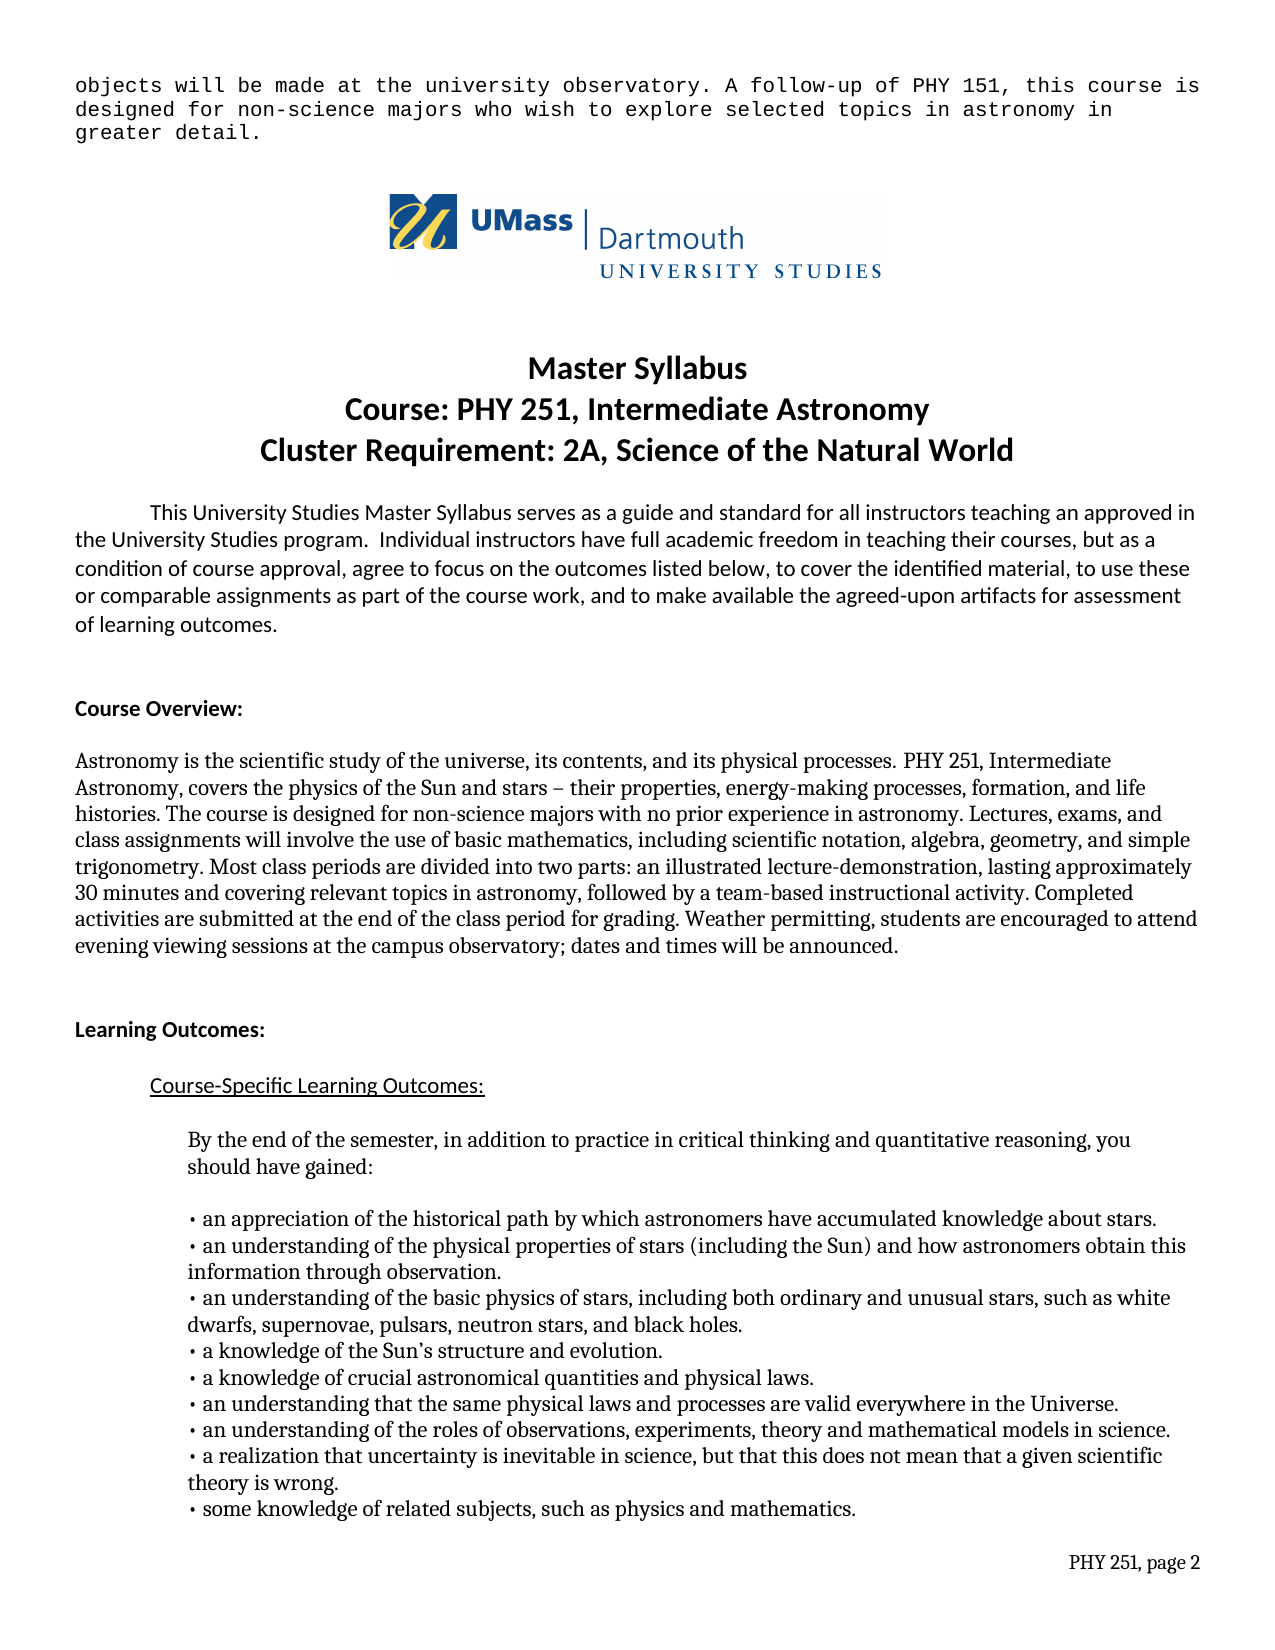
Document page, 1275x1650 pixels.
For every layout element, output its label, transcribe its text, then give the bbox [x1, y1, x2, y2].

text Astronomy is the scientific study of the universe, its contents, and its physical processes. PHY 251, Intermediate Astronomy, covers the physics of the Sun and stars – their properties, energy-making processes, formation, and life histories. The course is designed for non-science majors with no prior experience in astronomy. Lectures, exams, and class assignments will involve the use of basic mathematics, including scientific notation, algebra, geometry, and simple trigonometry. Most class periods are divided into two parts: an illustrated lecture-demonstration, lasting approximately 30 minutes and covering relevant topics in astronomy, followed by a team-based instructional activity. Completed activities are submitted at the end of the class period for grading. Weather permitting, students are encouraged to attend evening viewing sessions at the campus observatory; dates and times will be announced. [75, 748, 1200, 959]
text • an appreciation of the historical path by which astronomers have accumulated knowledge about stars. [187, 1206, 1200, 1232]
text • a knowledge of the Sun’s structure and evolution. [187, 1338, 1200, 1364]
picture [388, 193, 887, 279]
text • some knowledge of related subjects, such as physics and mathematics. [187, 1496, 1200, 1522]
text Course Overview: [75, 694, 1200, 722]
text • a knowledge of crucial astronomical quantities and physical laws. [187, 1364, 1200, 1391]
text By the end of the semester, in addition to practice in critical thinking and quantitative reasoning, you should have gained: [187, 1127, 1200, 1180]
text • an understanding of the roles of observations, experiments, theory and mathematical models in science. [187, 1417, 1200, 1443]
text This University Studies Master Syllabus serves as a guide and standard for all instructors teaching an approved in the University Studies program. Individual instructors have full academic freedom in teaching their courses, but as a condition of course approval, agree to focus on the outcomes listed below, to cover the identified material, to use these or comparable assignments as part of the course work, and to make available the agreed-upon artifacts for assessment of learning outcomes. [75, 498, 1200, 638]
text • an understanding that the same physical laws and processes are valid everywhere in the Universe. [187, 1391, 1200, 1417]
text Cluster Requirement: 2A, Science of the Natural World [75, 429, 1200, 469]
text Master Syllabus [75, 347, 1200, 388]
text Learning Outcomes: [75, 1015, 1200, 1043]
text • an understanding of the basic physics of stars, including both ordinary and unusual stars, such as white dwarfs, supernovae, pulsars, neutron stars, and black holes. [187, 1285, 1200, 1338]
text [75, 75, 1200, 146]
text Course-Specific Learning Outcomes: [150, 1071, 1200, 1099]
text • an understanding of the physical properties of stars (including the Sun) and how astronomers obtain this information through observation. [187, 1232, 1200, 1285]
text • a realization that uncertainty is inevitable in science, but that this does not mean that a given scientific theory is wrong. [187, 1443, 1200, 1496]
text Course: PHY 251, Intermediate Astronomy [75, 388, 1200, 429]
